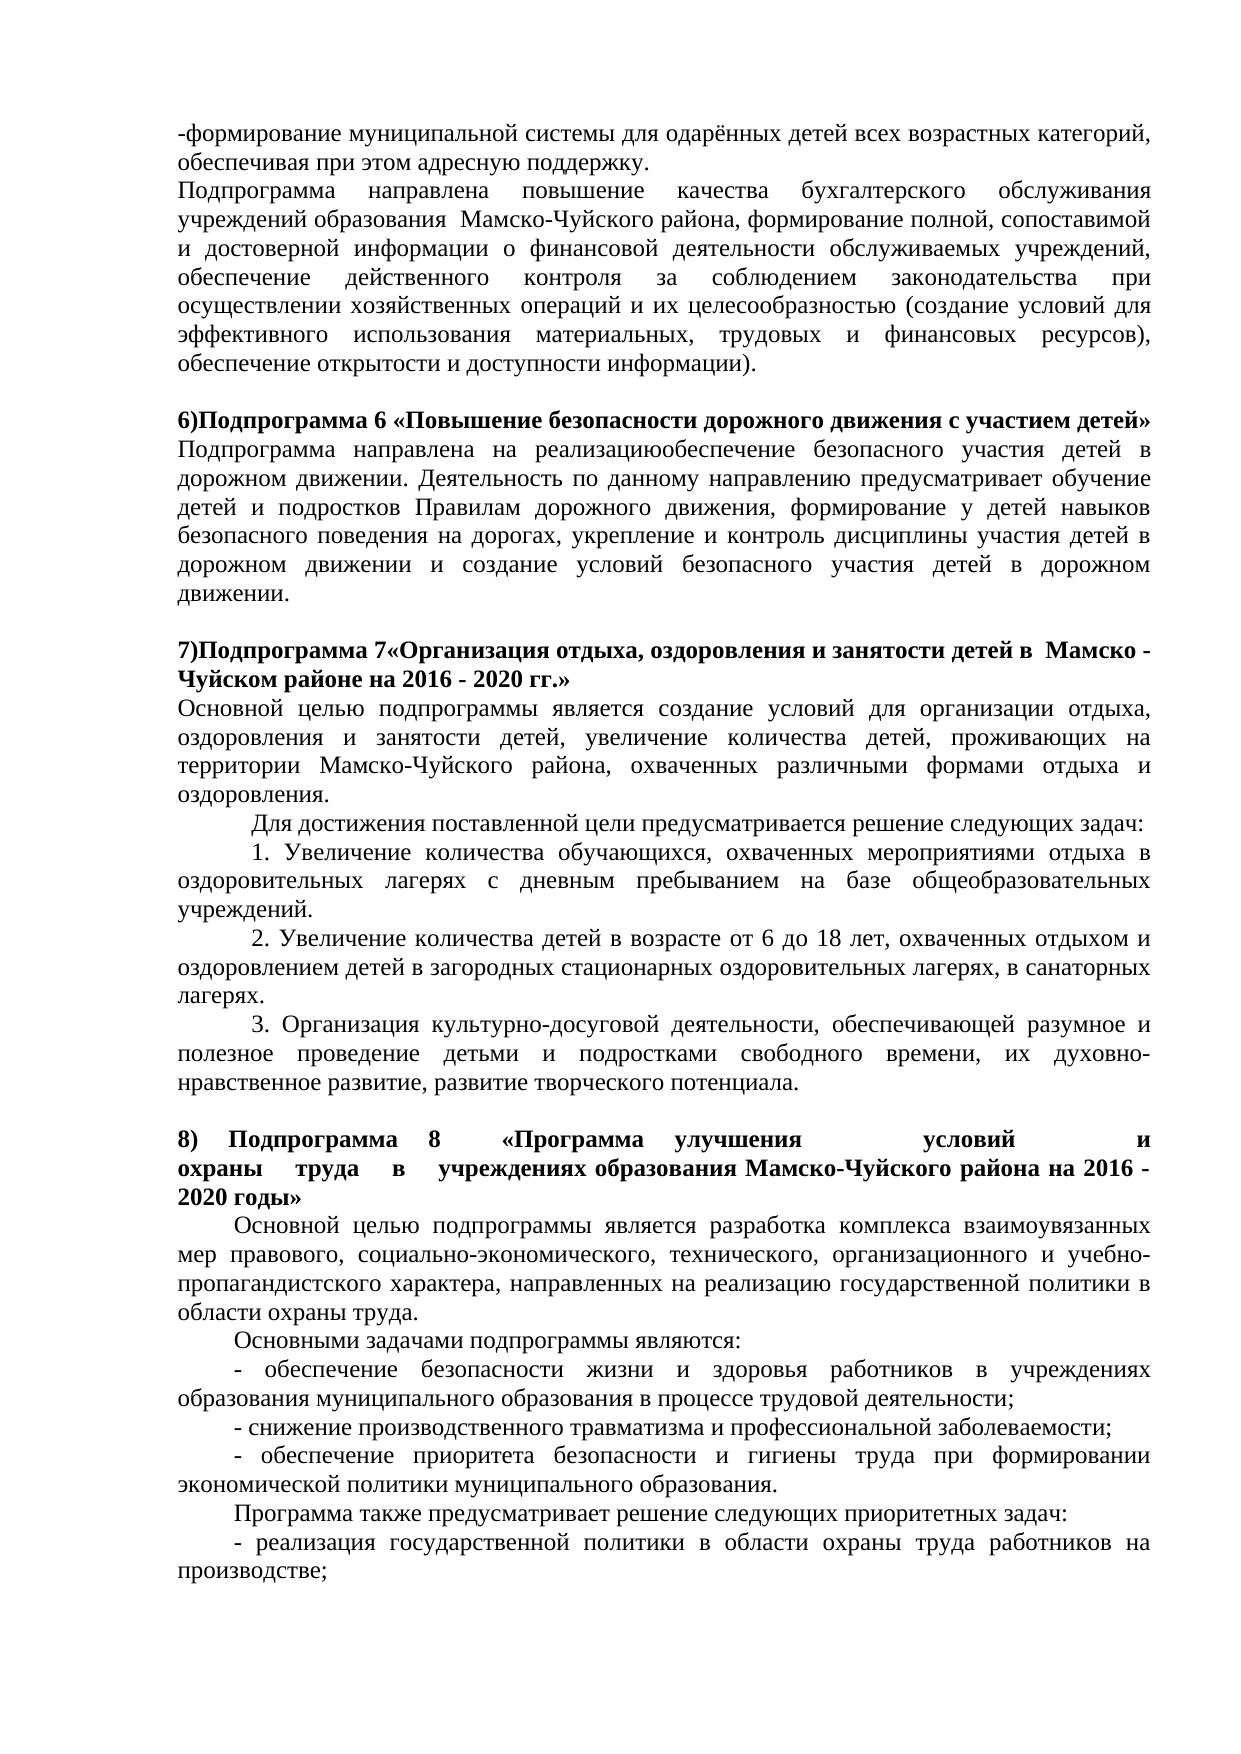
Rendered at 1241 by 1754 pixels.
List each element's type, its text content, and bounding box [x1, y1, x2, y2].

text -формирование муниципальной системы для одарённых детей всех возрастных категорий, обеспечивая при этом адресную поддержку. [177, 118, 1152, 176]
text Основной целью подпрограммы является разработка комплекса взаимоувязанных мер правового, социально-экономического, технического, организационного и учебно-пропагандистского характера, направленных на реализацию государственной политики в области охраны труда. [177, 1211, 1152, 1326]
text Для достижения поставленной цели предусматривается решение следующих задач: [177, 808, 1152, 837]
text - снижение производственного травматизма и профессиональной заболеваемости; [177, 1412, 1152, 1441]
text Подпрограмма направлена повышение качества бухгалтерского обслуживания учреждений образования Мамско-Чуйского района, формирование полной, сопоставимой и достоверной информации о финансовой деятельности обслуживаемых учреждений, обеспечение действенного контроля за соблюдением законодательства при осуществлении хозяйственных операций и их целесообразностью (создание условий для эффективного использования материальных, трудовых и финансовых ресурсов), обеспечение открытости и доступности информации). [177, 176, 1152, 377]
text 3. Организация культурно-досуговой деятельности, обеспечивающей разумное и полезное проведение детьми и подростками свободного времени, их духовно-нравственное развитие, развитие творческого потенциала. [177, 1009, 1152, 1096]
text Основными задачами подпрограммы являются: [177, 1326, 1152, 1354]
text 7)Подпрограмма 7«Организация отдыха, оздоровления и занятости детей в Мамско - Чуйском районе на 2016 - 2020 гг.» [177, 636, 1152, 693]
text Программа также предусматривает решение следующих приоритетных задач: [177, 1498, 1152, 1527]
text - обеспечение приоритета безопасности и гигиены труда при формировании экономической политики муниципального образования. [177, 1441, 1152, 1498]
text 8) Подпрограмма 8 «Программа улучшения условий и охраны труда в учреждениях образования Мамско-Чуйского района на 2016 - 2020 годы» [177, 1124, 1152, 1211]
text - обеспечение безопасности жизни и здоровья работников в учреждениях образования муниципального образования в процессе трудовой деятельности; [177, 1354, 1152, 1412]
text 6)Подпрограмма 6 «Повышение безопасности дорожного движения с участием детей» [177, 406, 1152, 434]
text 1. Увеличение количества обучающихся, охваченных мероприятиями отдыха в оздоровительных лагерях с дневным пребыванием на базе общеобразовательных учреждений. [177, 837, 1152, 923]
text Подпрограмма направлена на реализациюобеспечение безопасного участия детей в дорожном движении. Деятельность по данному направлению предусматривает обучение детей и подростков Правилам дорожного движения, формирование у детей навыков безопасного поведения на дорогах, укрепление и контроль дисциплины участия детей в дорожном движении и создание условий безопасного участия детей в дорожном движении. [177, 434, 1152, 607]
text - реализация государственной политики в области охраны труда работников на производстве; [177, 1527, 1152, 1584]
text Основной целью подпрограммы является создание условий для организации отдыха, оздоровления и занятости детей, увеличение количества детей, проживающих на территории Мамско-Чуйского района, охваченных различными формами отдыха и оздоровления. [177, 693, 1152, 808]
text 2. Увеличение количества детей в возрасте от 6 до 18 лет, охваченных отдыхом и оздоровлением детей в загородных стационарных оздоровительных лагерях, в санаторных лагерях. [177, 923, 1152, 1009]
